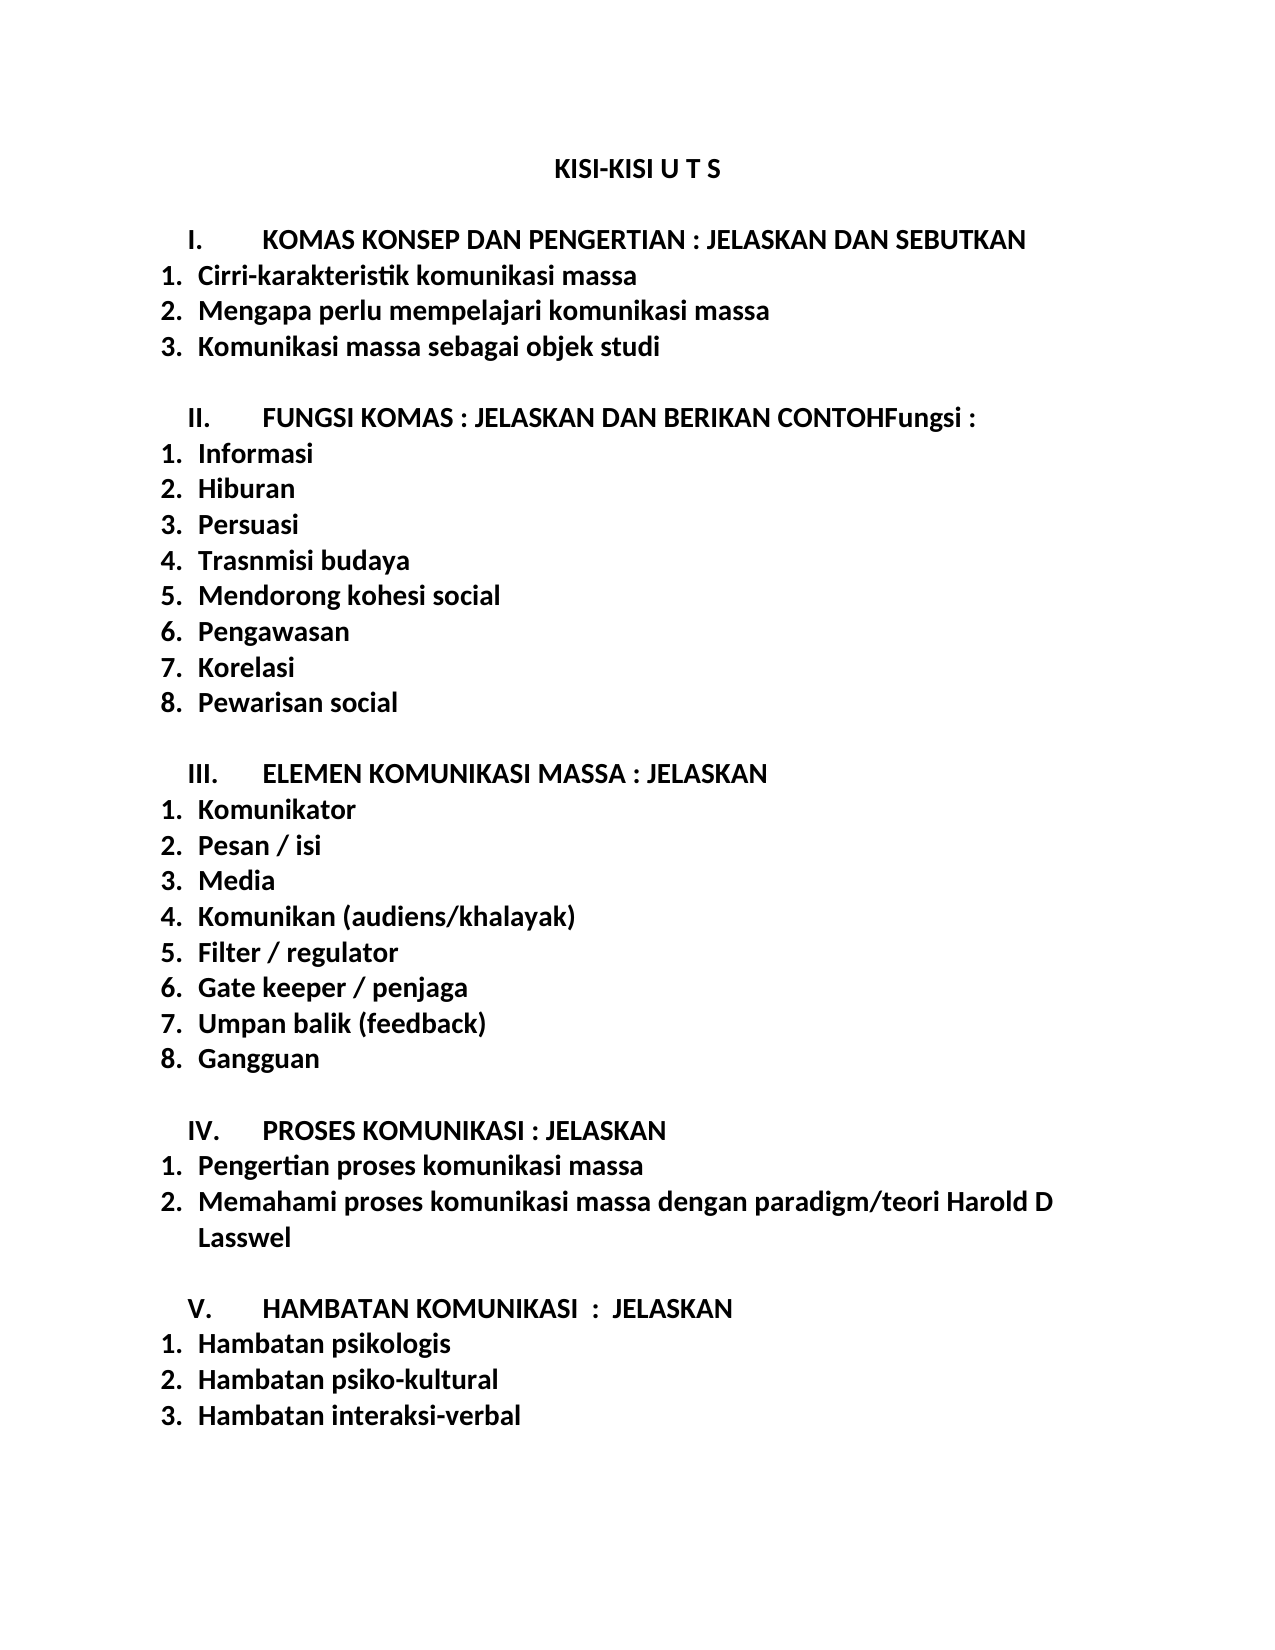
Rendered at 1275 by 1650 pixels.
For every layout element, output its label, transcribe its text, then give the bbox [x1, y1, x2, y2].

list HAMBATAN KOMUNIKASI : JELASKAN [187, 1290, 1125, 1326]
list Hambatan interaksi-verbal [160, 1397, 1125, 1432]
list Umpan balik (feedback) [160, 1005, 1125, 1041]
list Komunikator [160, 791, 1125, 827]
list Informasi [160, 435, 1125, 471]
list Cirri-karakteristik komunikasi massa [160, 257, 1125, 292]
list Pesan / isi [160, 827, 1125, 862]
list Persuasi [160, 506, 1125, 542]
list Mendorong kohesi social [160, 577, 1125, 613]
list Hambatan psikologis [160, 1326, 1125, 1361]
list PROSES KOMUNIKASI : JELASKAN [187, 1112, 1125, 1147]
list Filter / regulator [160, 934, 1125, 969]
list Pengertian proses komunikasi massa [160, 1147, 1125, 1183]
list Pengawasan [160, 613, 1125, 649]
list ELEMEN KOMUNIKASI MASSA : JELASKAN [187, 756, 1125, 791]
list Gate keeper / penjaga [160, 969, 1125, 1005]
list Pewarisan social [160, 684, 1125, 720]
list Media [160, 862, 1125, 898]
list Mengapa perlu mempelajari komunikasi massa [160, 292, 1125, 328]
list Korelasi [160, 649, 1125, 684]
list Trasnmisi budaya [160, 542, 1125, 577]
text KISI-KISI U T S [150, 150, 1125, 186]
list Hambatan psiko-kultural [160, 1361, 1125, 1397]
list Komunikasi massa sebagai objek studi [160, 328, 1125, 364]
list Komunikan (audiens/khalayak) [160, 898, 1125, 934]
list FUNGSI KOMAS : JELASKAN DAN BERIKAN CONTOHFungsi : [187, 399, 1125, 435]
list Hiburan [160, 471, 1125, 506]
list Gangguan [160, 1041, 1125, 1076]
list Memahami proses komunikasi massa dengan paradigm/teori Harold D Lasswel [160, 1183, 1125, 1254]
list KOMAS KONSEP DAN PENGERTIAN : JELASKAN DAN SEBUTKAN [187, 221, 1125, 257]
